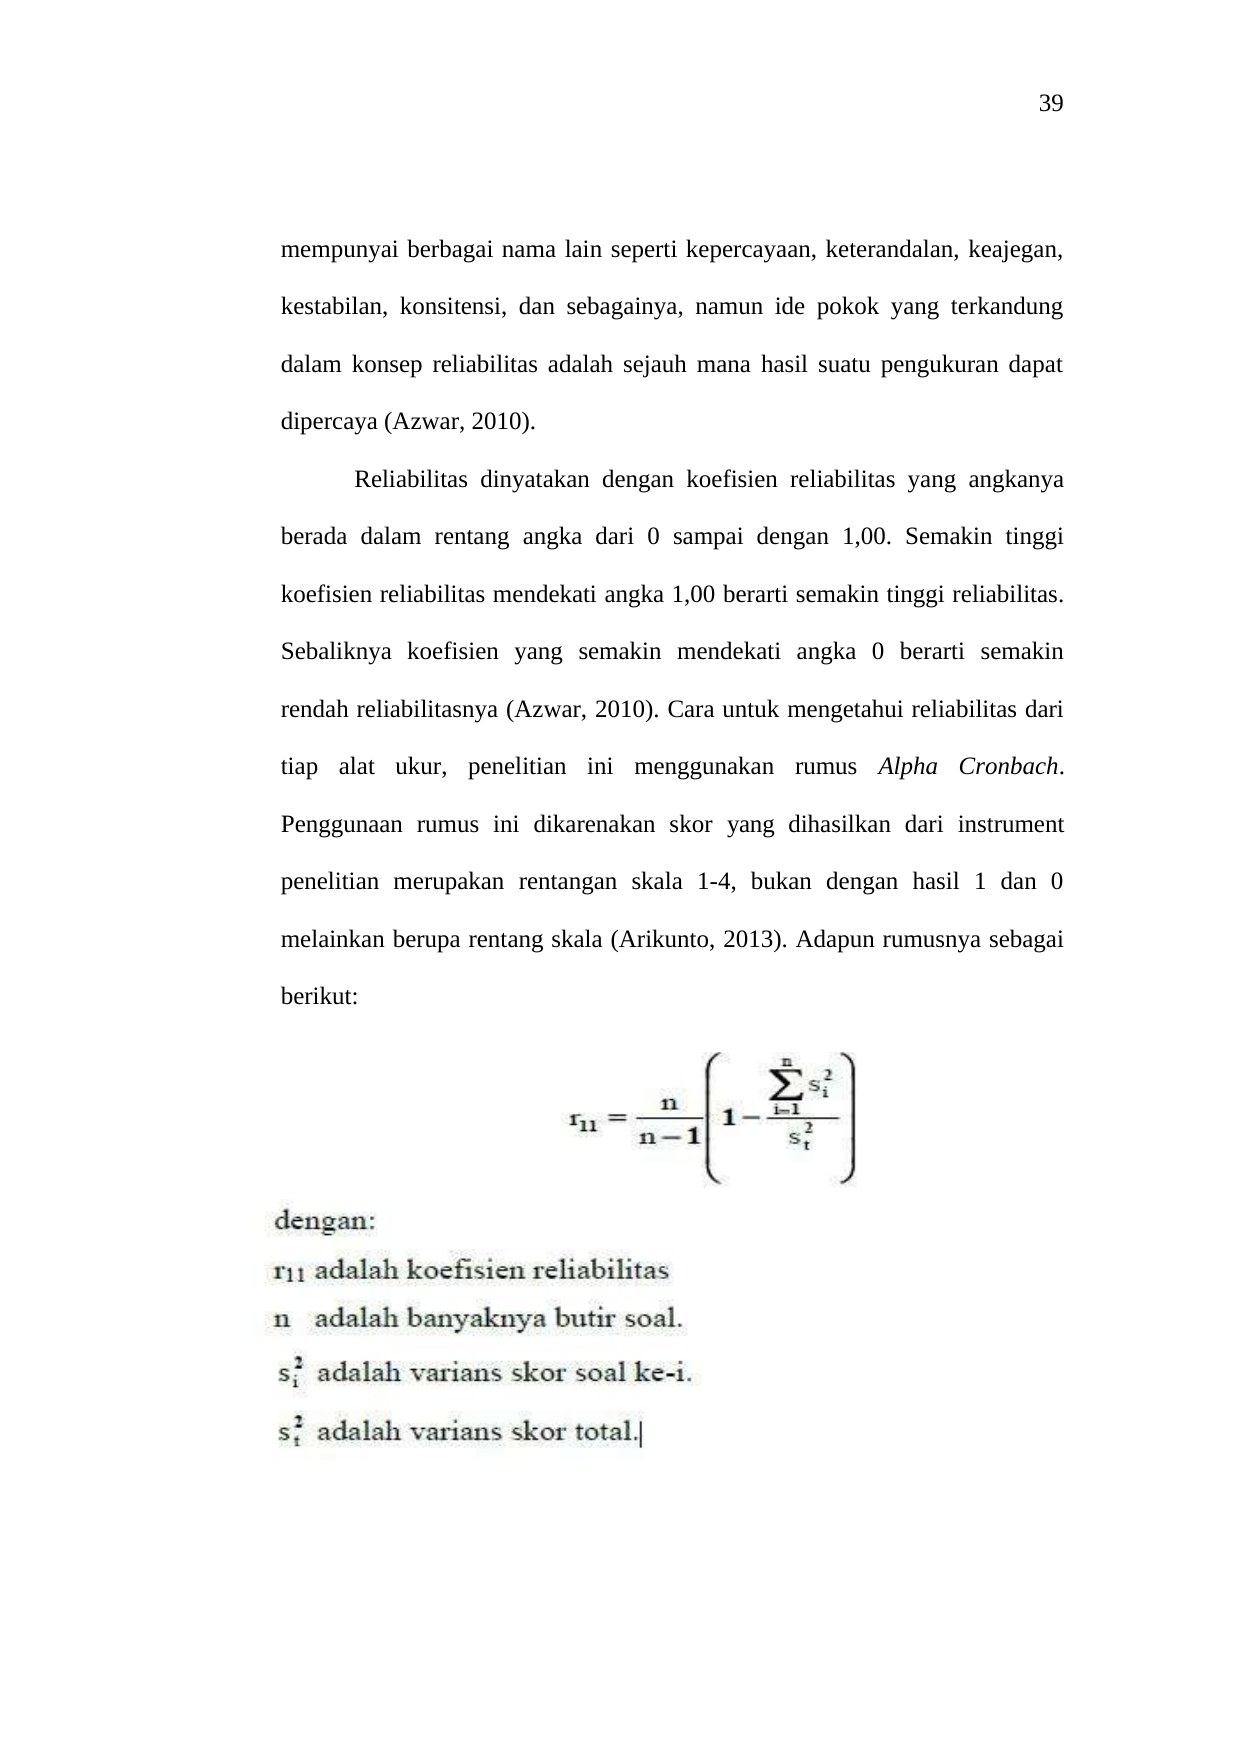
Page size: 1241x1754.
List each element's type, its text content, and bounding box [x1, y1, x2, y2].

picture [251, 1052, 857, 1462]
text mempunyai berbagai nama lain seperti kepercayaan, keterandalan, keajegan, kestabilan, konsitensi, dan sebagainya, namun ide pokok yang terkandung dalam konsep reliabilitas adalah sejauh mana hasil suatu pengukuran dapat dipercaya (Azwar, 2010). [281, 234, 1064, 435]
text Reliabilitas dinyatakan dengan koefisien reliabilitas yang angkanya berada dalam rentang angka dari 0 sampai dengan 1,00. Semakin tinggi koefisien reliabilitas mendekati angka 1,00 berarti semakin tinggi reliabilitas. Sebaliknya koefisien yang semakin mendekati angka 0 berarti semakin rendah reliabilitasnya (Azwar, 2010). Cara untuk mengetahui reliabilitas dari tiap alat ukur, penelitian ini menggunakan rumus Alpha Cronbach. Penggunaan rumus ini dikarenakan skor yang dihasilkan dari instrument penelitian merupakan rentangan skala 1-4, bukan dengan hasil 1 dan 0 melainkan berupa rentang skala (Arikunto, 2013). Adapun rumusnya sebagai berikut: [281, 464, 1065, 1010]
